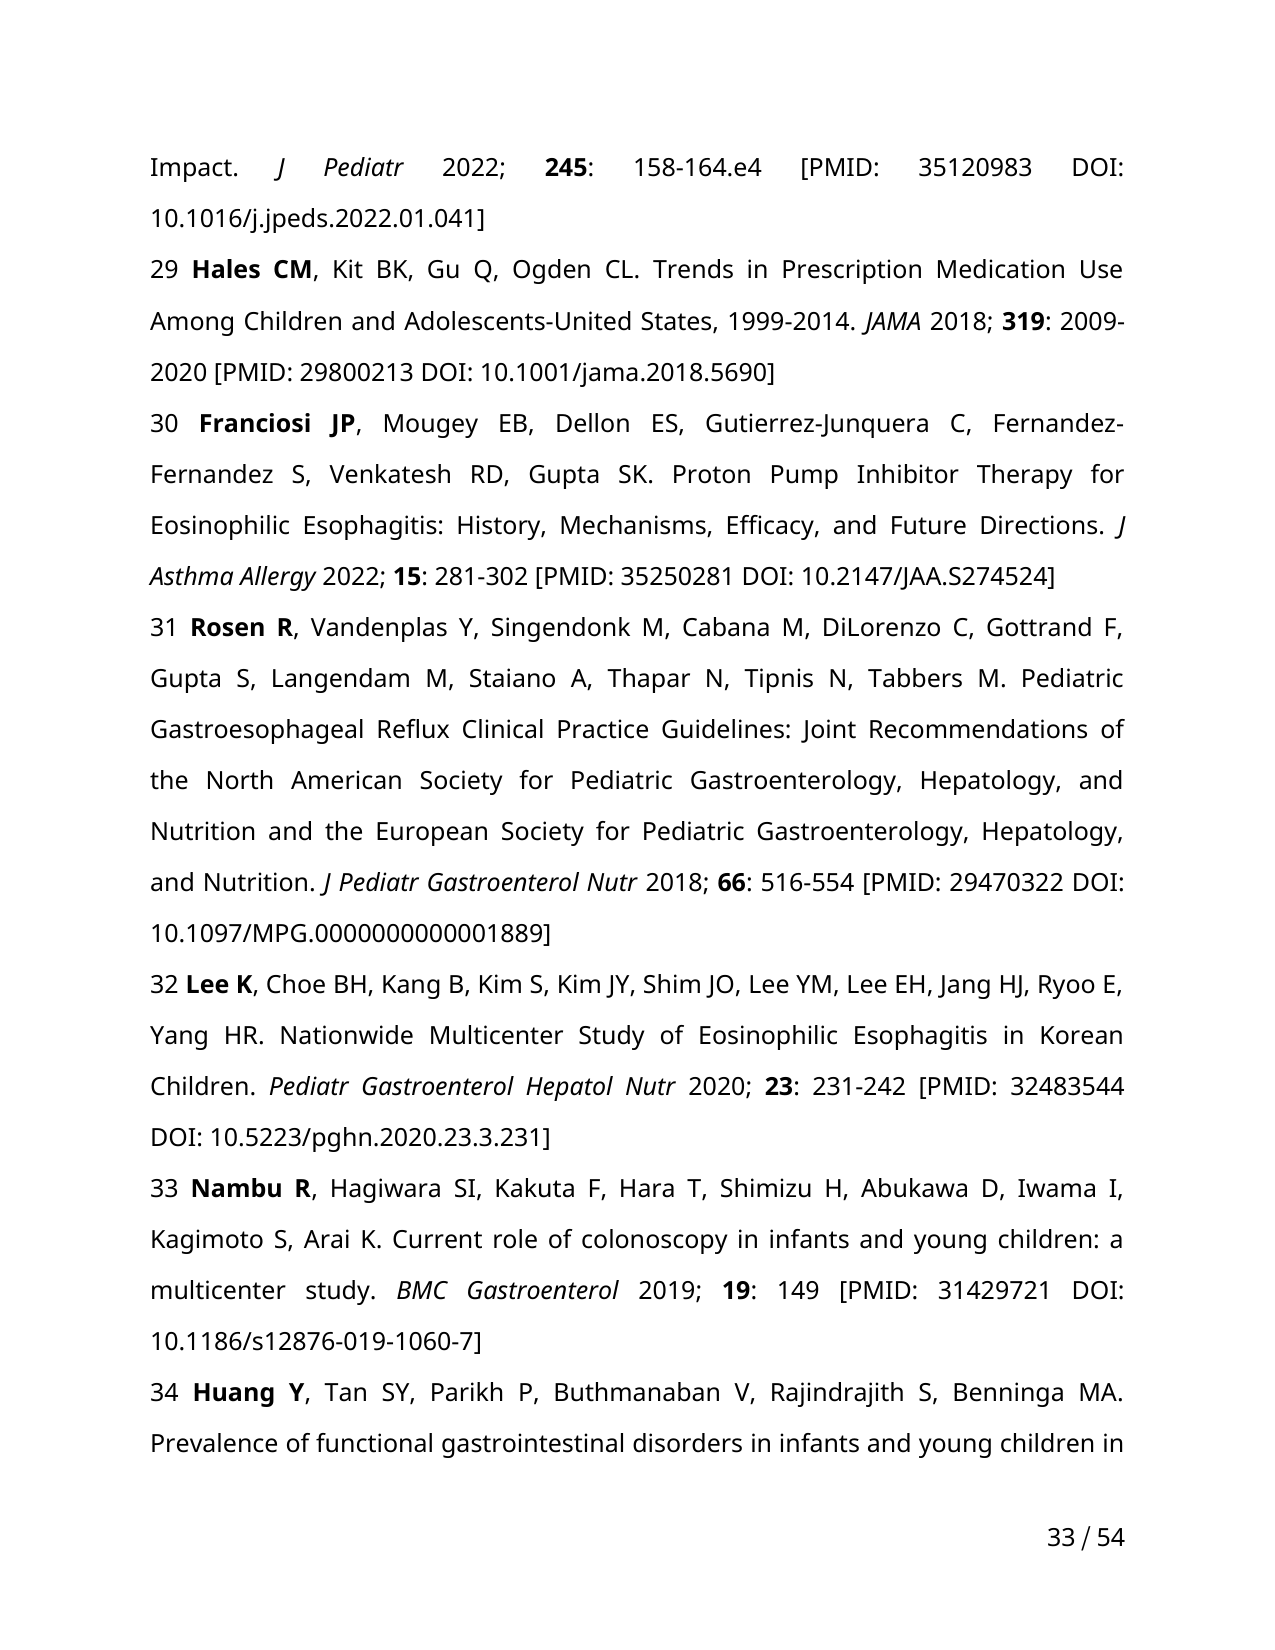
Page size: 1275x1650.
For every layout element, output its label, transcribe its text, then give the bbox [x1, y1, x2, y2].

text 31 Rosen R, Vandenplas Y, Singendonk M, Cabana M, DiLorenzo C, Gottrand F, Gupta S, Langendam M, Staiano A, Thapar N, Tipnis N, Tabbers M. Pediatric Gastroesophageal Reflux Clinical Practice Guidelines: Joint Recommendations of the North American Society for Pediatric Gastroenterology, Hepatology, and Nutrition and the European Society for Pediatric Gastroenterology, Hepatology, and Nutrition. J Pediatr Gastroenterol Nutr 2018; 66: 516-554 [PMID: 29470322 DOI: 10.1097/MPG.0000000000001889] [150, 609, 1125, 950]
text 30 Franciosi JP, Mougey EB, Dellon ES, Gutierrez-Junquera C, Fernandez-Fernandez S, Venkatesh RD, Gupta SK. Proton Pump Inhibitor Therapy for Eosinophilic Esophagitis: History, Mechanisms, Efficacy, and Future Directions. J Asthma Allergy 2022; 15: 281-302 [PMID: 35250281 DOI: 10.2147/JAA.S274524] [150, 405, 1125, 592]
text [150, 150, 1125, 235]
text 32 Lee K, Choe BH, Kang B, Kim S, Kim JY, Shim JO, Lee YM, Lee EH, Jang HJ, Ryoo E, Yang HR. Nationwide Multicenter Study of Eosinophilic Esophagitis in Korean Children. Pediatr Gastroenterol Hepatol Nutr 2020; 23: 231-242 [PMID: 32483544 DOI: 10.5223/pghn.2020.23.3.231] [150, 967, 1125, 1154]
text 29 Hales CM, Kit BK, Gu Q, Ogden CL. Trends in Prescription Medication Use Among Children and Adolescents-United States, 1999-2014. JAMA 2018; 319: 2009-2020 [PMID: 29800213 DOI: 10.1001/jama.2018.5690] [150, 252, 1125, 388]
text 33 Nambu R, Hagiwara SI, Kakuta F, Hara T, Shimizu H, Abukawa D, Iwama I, Kagimoto S, Arai K. Current role of colonoscopy in infants and young children: a multicenter study. BMC Gastroenterol 2019; 19: 149 [PMID: 31429721 DOI: 10.1186/s12876-019-1060-7] [150, 1171, 1125, 1358]
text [150, 1375, 1125, 1460]
